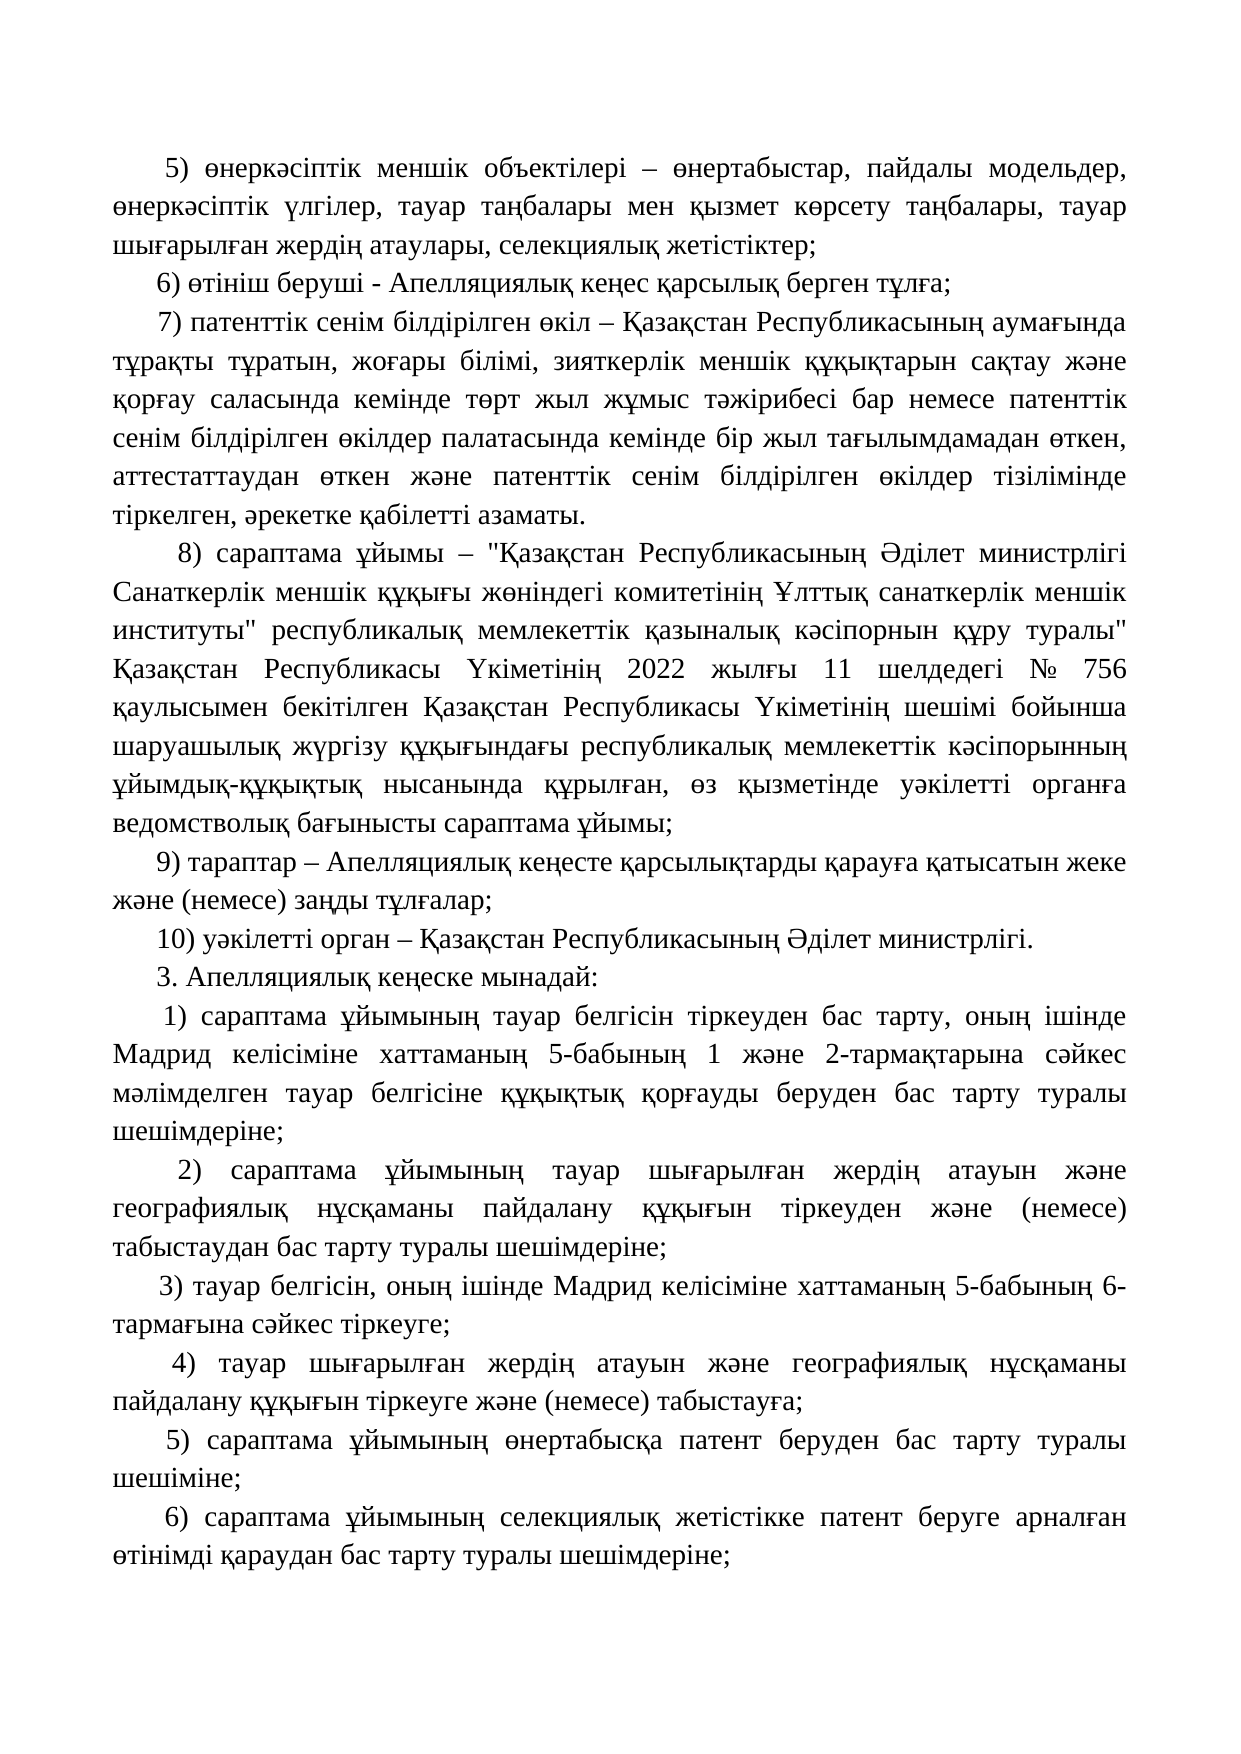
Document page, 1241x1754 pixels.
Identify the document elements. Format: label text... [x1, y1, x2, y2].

text 6) сараптама ұйымының селекциялық жетістікке патент беруге арналған өтінімді қараудан бас тарту туралы шешімдеріне; [112, 1499, 1128, 1571]
text 3. Апелляциялық кеңеске мынадай: [112, 959, 1128, 993]
text 4) тауар шығарылған жердің атауын және географиялық нұсқаманы пайдалану құқығын тіркеуге және (немесе) табыстауға; [112, 1345, 1128, 1417]
text 9) тараптар – Апелляциялық кеңесте қарсылықтарды қарауға қатысатын жеке және (немесе) заңды тұлғалар; [112, 844, 1128, 916]
text 3) тауар белгісін, оның ішінде Мадрид келісіміне хаттаманың 5-бабының 6-тармағына сәйкес тіркеуге; [112, 1268, 1128, 1340]
text 10) уәкілетті орган – Қазақстан Республикасының Әділет министрлігі. [112, 921, 1128, 954]
text 8) сараптама ұйымы – "Қазақстан Республикасының Әдiлет министрлігі Санаткерлiк меншiк құқығы жөнiндегі комитетiнiң Ұлттық санаткерлiк меншiк институты" республикалық мемлекеттiк қазыналық кәсiпорнын құру туралы" Қазақстан Республикасы Үкіметінің 2022 жылғы 11 шелдедегі № 756 қаулысымен бекітілген Қазақстан Республикасы Үкіметінің шешімі бойынша шаруашылық жүргізу құқығындағы республикалық мемлекеттік кәсіпорынның ұйымдық-құқықтық нысанында құрылған, өз қызметінде уәкілетті органға ведомстволық бағынысты сараптама ұйымы; [112, 535, 1128, 839]
text 1) сараптама ұйымының тауар белгісін тіркеуден бас тарту, оның ішінде Мадрид келісіміне хаттаманың 5-бабының 1 және 2-тармақтарына сәйкес мәлімделген тауар белгісіне құқықтық қорғауды беруден бас тарту туралы шешімдеріне; [112, 998, 1128, 1147]
text 7) патенттік сенім білдірілген өкіл – Қазақстан Республикасының аумағында тұрақты тұратын, жоғары білімі, зияткерлік меншік құқықтарын сақтау және қорғау саласында кемінде төрт жыл жұмыс тәжірибесі бар немесе патенттік сенім білдірілген өкілдер палатасында кемінде бір жыл тағылымдамадан өткен, аттестаттаудан өткен және патенттік сенім білдірілген өкілдер тізілімінде тіркелген, әрекетке қабілетті азаматы. [112, 304, 1128, 530]
text 2) сараптама ұйымының тауар шығарылған жердің атауын және географиялық нұсқаманы пайдалану құқығын тіркеуден және (немесе) табыстаудан бас тарту туралы шешімдеріне; [112, 1152, 1128, 1263]
text 5) өнеркәсіптік меншік объектілері – өнертабыстар, пайдалы модельдер, өнеркәсіптік үлгілер, тауар таңбалары мен қызмет көрсету таңбалары, тауар шығарылған жердің атаулары, селекциялық жетістіктер; [112, 150, 1128, 261]
text 6) өтініш беруші - Апелляциялық кеңес қарсылық берген тұлға; [112, 266, 1128, 299]
text 5) сараптама ұйымының өнертабысқа патент беруден бас тарту туралы шешіміне; [112, 1422, 1128, 1494]
